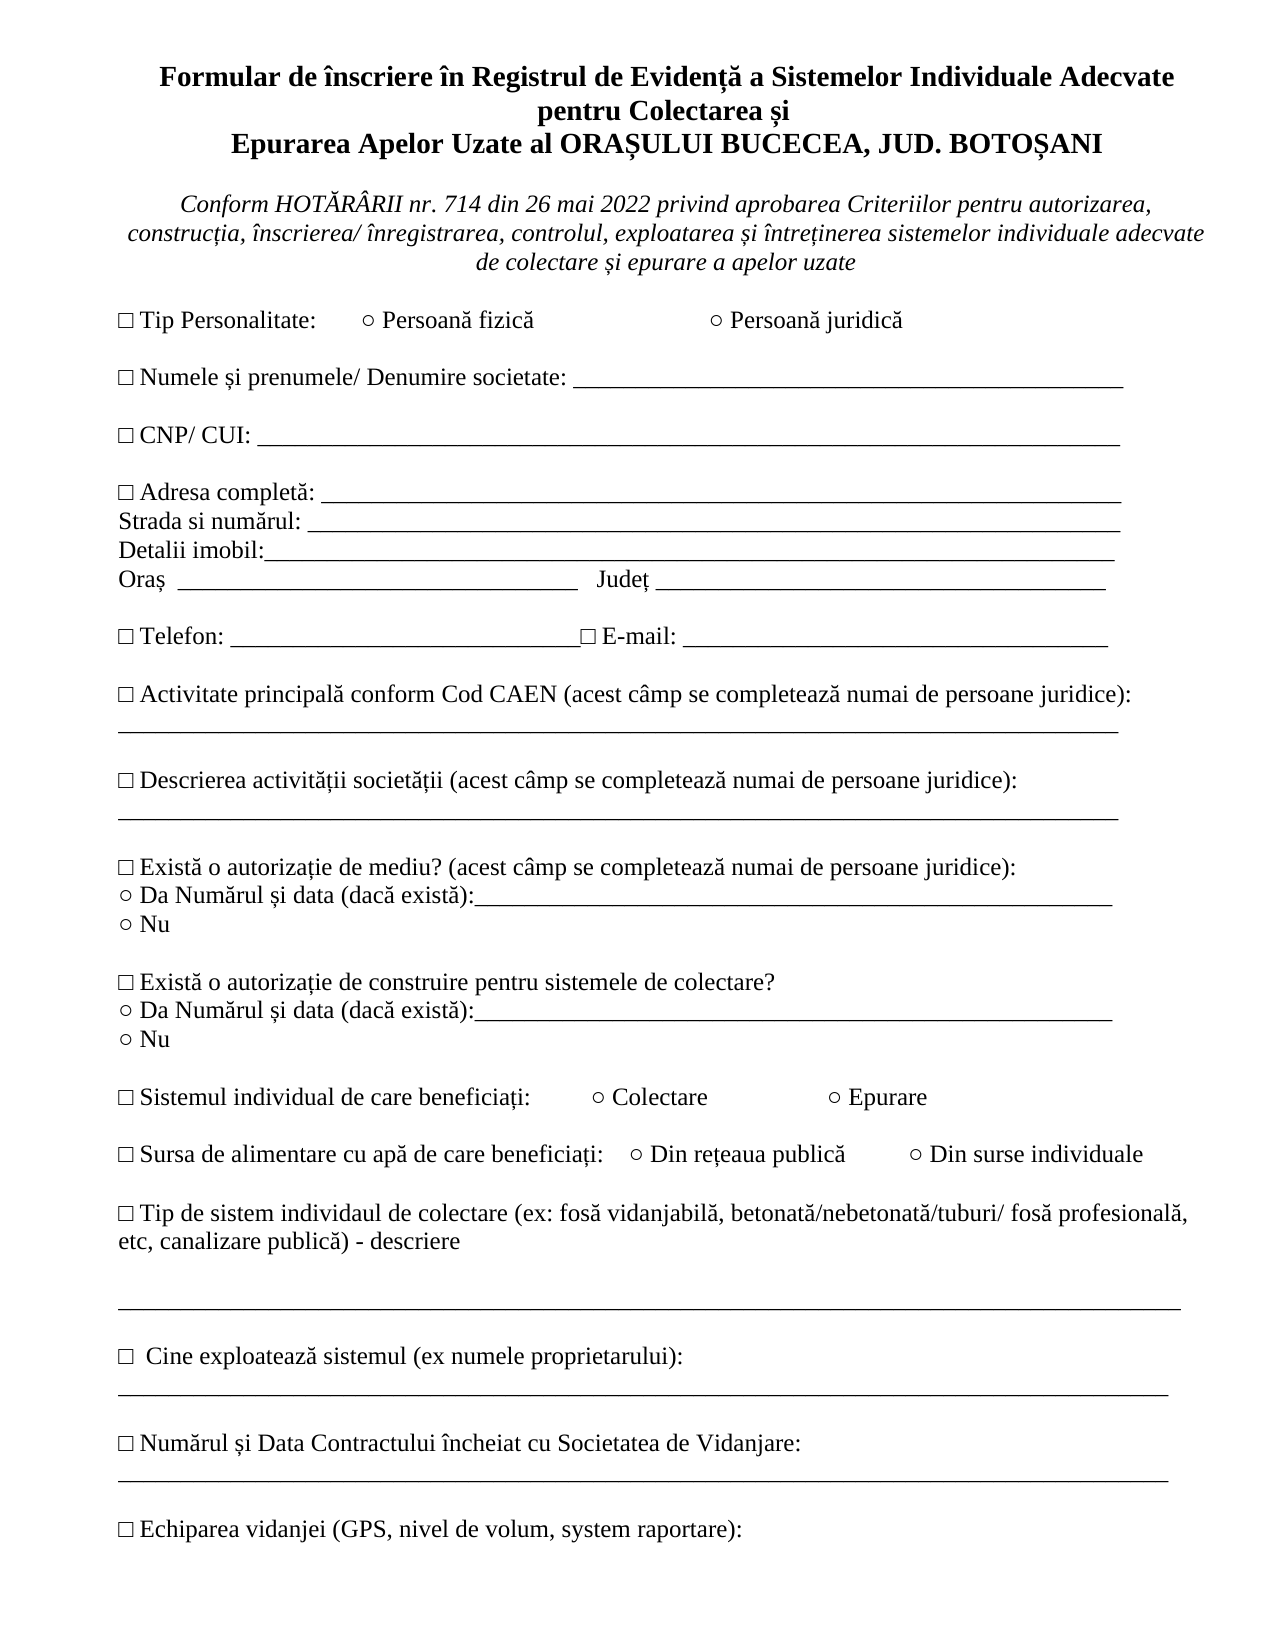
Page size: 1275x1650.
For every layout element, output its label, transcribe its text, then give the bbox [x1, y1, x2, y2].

text □ Tip Personalitate: ○ Persoană fizică ○ Persoană juridică □ Numele și prenumele/ Denumire societate: ____________________________________________ □ CNP/ CUI: _____________________________________________________________________ □ Adresa completă: ________________________________________________________________ Strada si numărul: _________________________________________________________________ Detalii imobil:____________________________________________________________________ Oraș ________________________________ Județ ____________________________________ □ Telefon: ____________________________□ E-mail: __________________________________ □ Activitate principală conform Cod CAEN (acest câmp se completează numai de persoane juridice): ________________________________________________________________________________ □ Descrierea activității societății (acest câmp se completează numai de persoane juridice): ________________________________________________________________________________ [118, 305, 1216, 822]
text □ Tip de sistem individaul de colectare (ex: fosă vidanjabilă, betonată/nebetonată/tuburi/ fosă profesională, etc, canalizare publică) - descriere _____________________________________________________________________________________ □ Cine exploatează sistemul (ex numele proprietarului): ____________________________________________________________________________________ □ Numărul și Data Contractului încheiat cu Societatea de Vidanjare: ____________________________________________________________________________________ [118, 1198, 1216, 1485]
text Formular de înscriere în Registrul de Evidență a Sistemelor Individuale Adecvate pentru Colectarea și Epurarea Apelor Uzate al ORAȘULUI BUCECEA, JUD. BOTOȘANI [118, 59, 1216, 160]
text Conform HOTĂRÂRII nr. 714 din 26 mai 2022 privind aprobarea Criteriilor pentru autorizarea, construcția, înscrierea/ înregistrarea, controlul, exploatarea și întreținerea sistemelor individuale adecvate de colectare și epurare a apelor uzate [118, 189, 1216, 275]
text □ Există o autorizație de mediu? (acest câmp se completează numai de persoane juridice): ○ Da Numărul și data (dacă există):___________________________________________________ ○ Nu □ Există o autorizație de construire pentru sistemele de colectare? ○ Da Numărul și data (dacă există):___________________________________________________ ○ Nu □ Sistemul individual de care beneficiați: ○ Colectare ○ Epurare □ Sursa de alimentare cu apă de care beneficiați: ○ Din rețeaua publică ○ Din surse individuale [118, 852, 1216, 1168]
text □ Echiparea vidanjei (GPS, nivel de volum, system raportare): [118, 1514, 1216, 1543]
